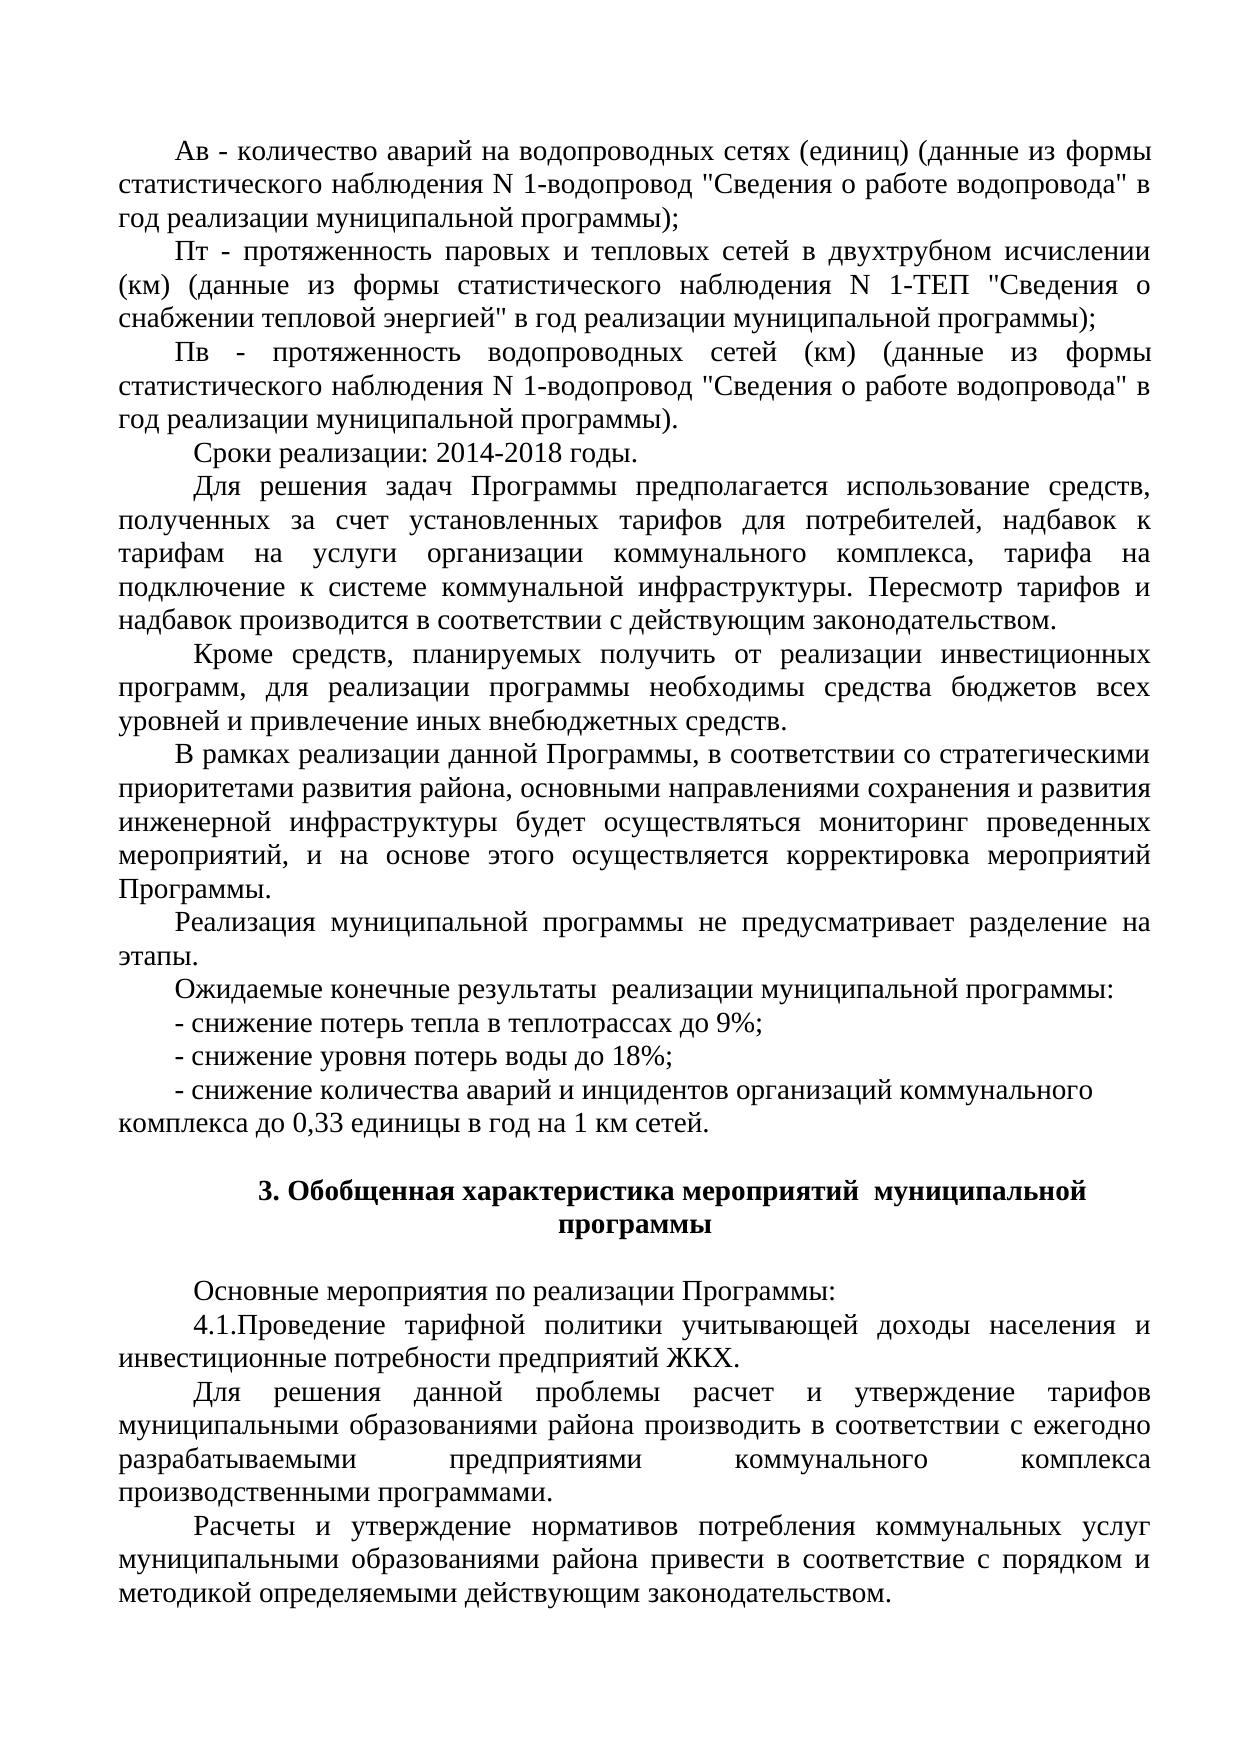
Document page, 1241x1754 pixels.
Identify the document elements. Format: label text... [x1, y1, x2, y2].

text 3. Обобщенная характеристика мероприятий муниципальной программы [118, 1173, 1152, 1240]
text - снижение уровня потерь воды до 18%; [118, 1038, 1152, 1072]
text - снижение потерь тепла в теплотрассах до 9%; [118, 1005, 1152, 1038]
text Для решения задач Программы предполагается использование средств, полученных за счет установленных тарифов для потребителей, надбавок к тарифам на услуги организации коммунального комплекса, тарифа на подключение к системе коммунальной инфраструктуры. Пересмотр тарифов и надбавок производится в соответствии с действующим законодательством. [118, 468, 1152, 636]
text В рамках реализации данной Программы, в соответствии со стратегическими приоритетами развития района, основными направлениями сохранения и развития инженерной инфраструктуры будет осуществляться мониторинг проведенных мероприятий, и на основе этого осуществляется корректировка мероприятий Программы. [118, 737, 1152, 904]
text Расчеты и утверждение нормативов потребления коммунальных услуг муниципальными образованиями района привести в соответствие с порядком и методикой определяемыми действующим законодательством. [118, 1508, 1152, 1609]
text Реализация муниципальной программы не предусматривает разделение на этапы. [118, 904, 1152, 971]
subtitle Для решения данной проблемы расчет и утверждение тарифов муниципальными образованиями района производить в соответствии с ежегодно разрабатываемыми предприятиями коммунального комплекса производственными программами. [118, 1374, 1152, 1508]
text Пв - протяженность водопроводных сетей (км) (данные из формы статистического наблюдения N 1-водопровод "Сведения о работе водопровода" в год реализации муниципальной программы). [118, 334, 1152, 435]
text Ожидаемые конечные результаты реализации муниципальной программы: [118, 971, 1152, 1005]
text Сроки реализации: 2014-2018 годы. [118, 435, 1152, 468]
text Ав - количество аварий на водопроводных сетях (единиц) (данные из формы статистического наблюдения N 1-водопровод "Сведения о работе водопровода" в год реализации муниципальной программы); [118, 133, 1152, 233]
text - снижение количества аварий и инцидентов организаций коммунального комплекса до 0,33 единицы в год на 1 км сетей. [118, 1072, 1152, 1139]
text Пт - протяженность паровых и тепловых сетей в двухтрубном исчислении (км) (данные из формы статистического наблюдения N 1-ТЕП "Сведения о снабжении тепловой энергией" в год реализации муниципальной программы); [118, 233, 1152, 334]
text Основные мероприятия по реализации Программы: [118, 1273, 1152, 1307]
subtitle 4.1.Проведение тарифной политики учитывающей доходы населения и инвестиционные потребности предприятий ЖКХ. [118, 1307, 1152, 1374]
text Кроме средств, планируемых получить от реализации инвестиционных программ, для реализации программы необходимы средства бюджетов всех уровней и привлечение иных внебюджетных средств. [118, 636, 1152, 737]
